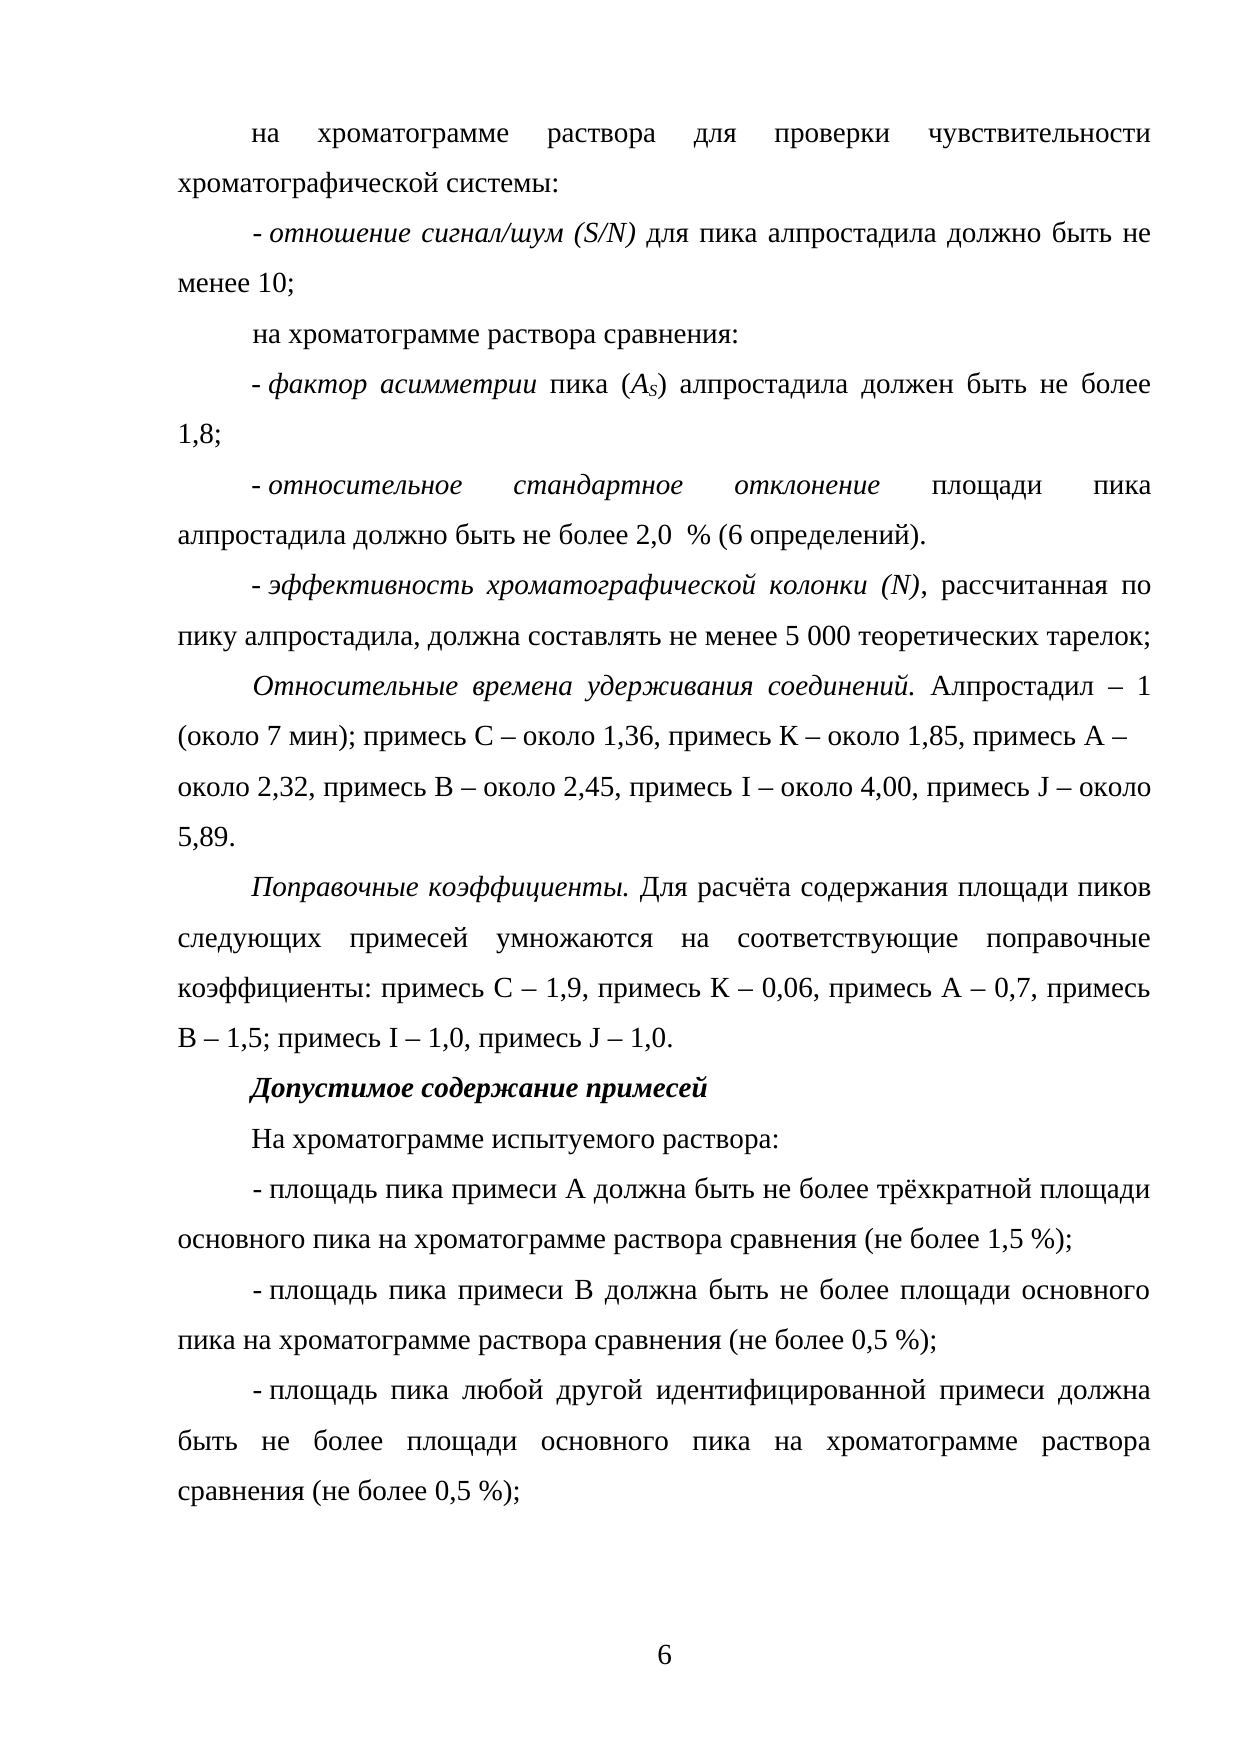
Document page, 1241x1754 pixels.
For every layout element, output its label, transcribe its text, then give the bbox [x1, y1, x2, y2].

text - площадь пика примеси А должна быть не более трёхкратной площади основного пика на хроматограмме раствора сравнения (не более 1,5 %); [177, 1171, 1152, 1255]
text Относительные времена удерживания соединений. Алпростадил – 1 (около 7 мин); примесь C – около 1,36, примесь К – около 1,85, примесь A – [177, 668, 1152, 752]
text - отношение сигнал/шум (S/N) для пика алпростадила должно быть не менее 10; [177, 215, 1152, 299]
text - площадь пика любой другой идентифицированной примеси должна быть не более площади основного пика на хроматограмме раствора сравнения (не более 0,5 %); [177, 1372, 1152, 1507]
text на хроматограмме раствора сравнения: [177, 316, 1152, 349]
text - фактор асимметрии пика (AS) алпростадила должен быть не более 1,8; [177, 366, 1152, 450]
text на хроматограмме раствора для проверки чувствительности хроматографической системы: [177, 115, 1152, 198]
text - относительное стандартное отклонение площади пика алпростадила должно быть не более 2,0 % (6 определений). [177, 467, 1152, 551]
text Поправочные коэффициенты. Для расчёта содержания площади пиков следующих примесей умножаются на соответствующие поправочные коэффициенты: примесь C – 1,9, примесь К – 0,06, примесь А – 0,7, примесь B – 1,5; примесь I – 1,0, примесь J – 1,0. [177, 869, 1152, 1054]
text На хроматограмме испытуемого раствора: [177, 1121, 1152, 1154]
text - эффективность хроматографической колонки (N), рассчитанная по пику алпростадила, должна составлять не менее 5 000 теоретических тарелок; [177, 567, 1152, 651]
text - площадь пика примеси В должна быть не более площади основного пика на хроматограмме раствора сравнения (не более 0,5 %); [177, 1272, 1152, 1356]
text Допустимое содержание примесей [177, 1071, 1152, 1104]
text около 2,32, примесь В – около 2,45, примесь I – около 4,00, примесь J – около 5,89. [177, 769, 1152, 853]
